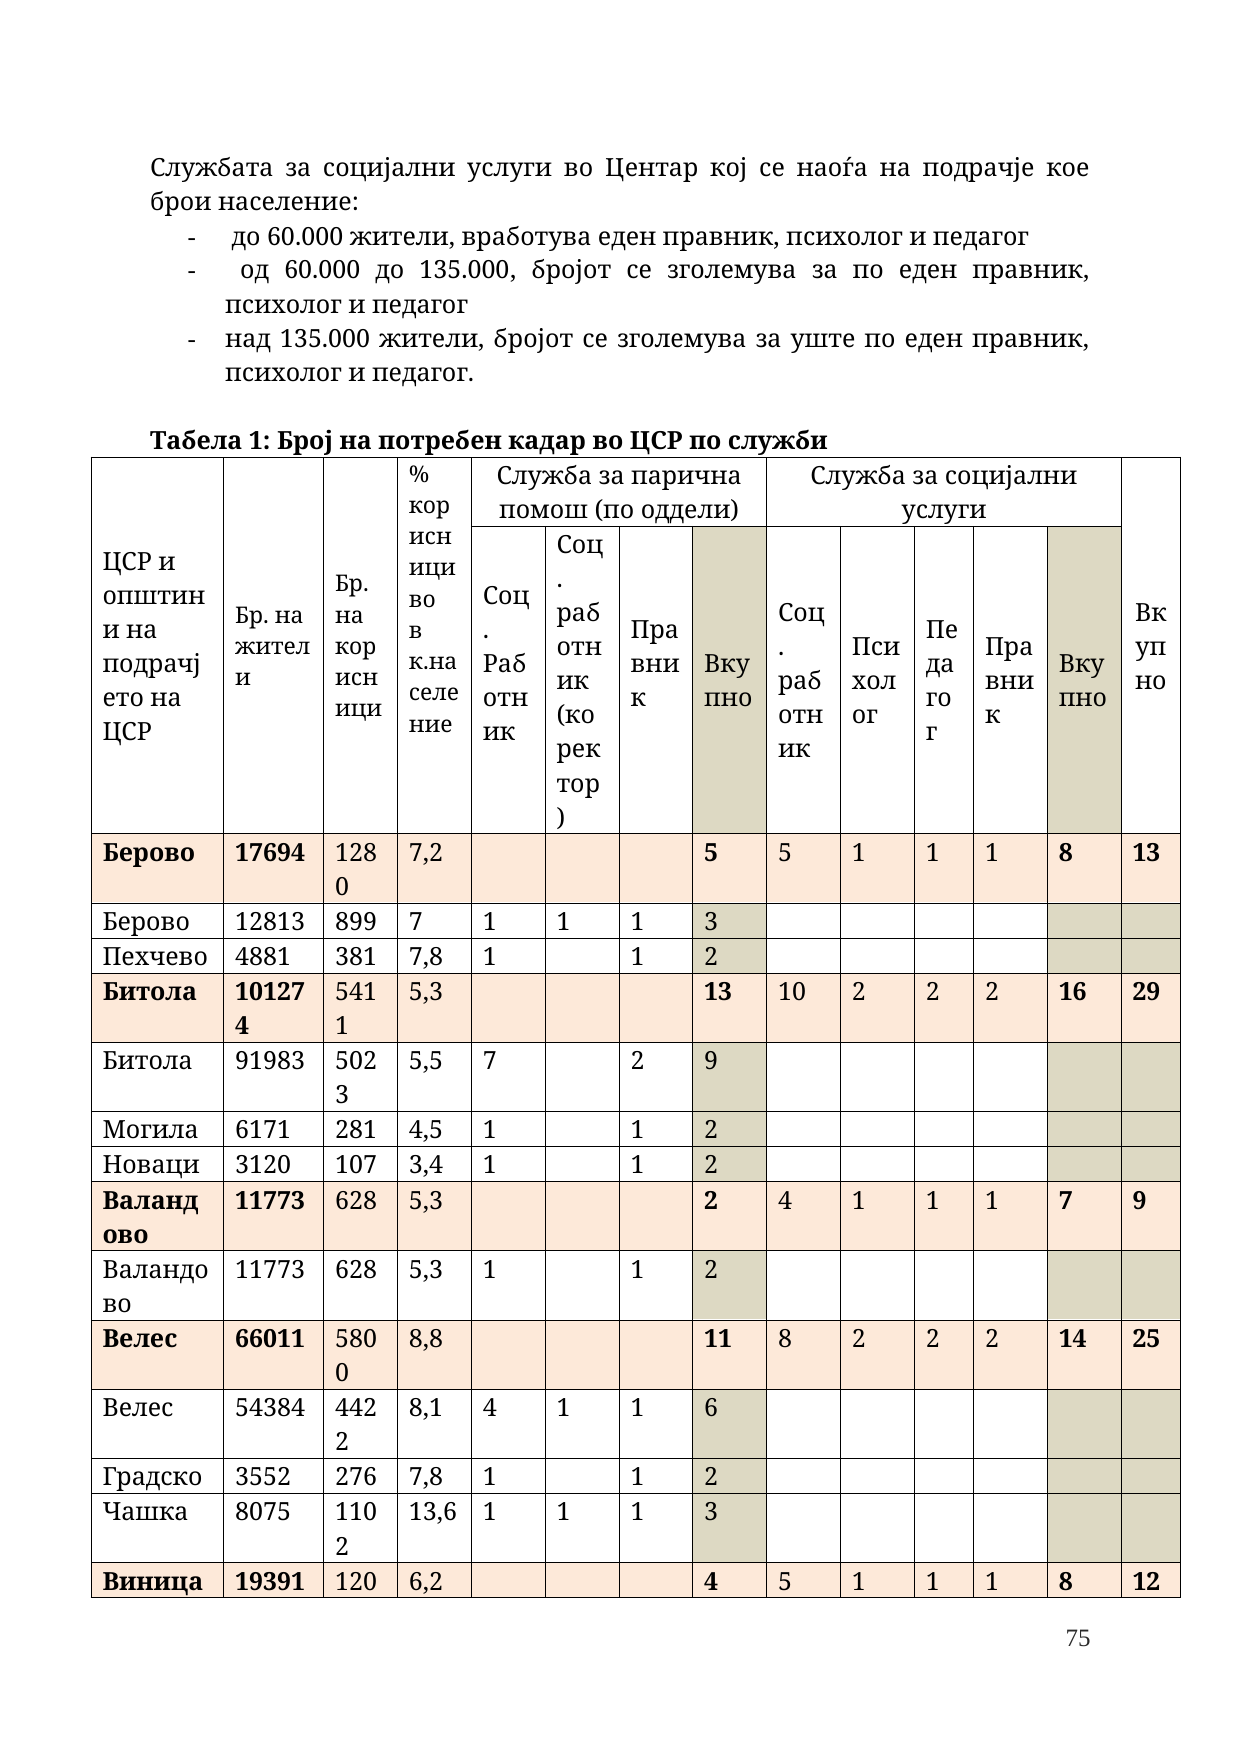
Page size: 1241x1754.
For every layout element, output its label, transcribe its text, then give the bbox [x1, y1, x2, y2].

table_cell 54384 [224, 1390, 323, 1458]
table_cell 1207 [324, 1563, 397, 1597]
table_cell 1 [546, 1390, 619, 1458]
table_cell 2 [974, 974, 1047, 1042]
table_cell 2 [693, 1251, 766, 1319]
table_cell [546, 1321, 619, 1389]
table_cell Битола [92, 1043, 223, 1111]
table_cell [974, 1494, 1047, 1562]
table_cell 1 [472, 904, 545, 938]
table_cell Валандово [92, 1182, 223, 1250]
table_cell 1 [620, 1251, 692, 1319]
table_cell Валандово [92, 1251, 223, 1319]
table_cell 1 [915, 1182, 973, 1250]
table_cell Вкупно [693, 527, 766, 833]
text Службата за социјални услуги во Центар кој се наоѓа на подрачје кое брои население: [150, 150, 1090, 218]
table_cell 12 [1122, 1563, 1180, 1597]
list до 60.000 жители, вработува еден правник, психолог и педагог [187, 218, 1090, 252]
table_cell 8075 [224, 1494, 323, 1562]
table_cell 8,1 [398, 1390, 471, 1458]
table_cell [1048, 939, 1121, 973]
table_cell 1 [472, 1251, 545, 1319]
table_cell 1 [915, 834, 973, 902]
table_cell [1048, 1043, 1121, 1111]
table_cell [546, 1251, 619, 1319]
table_cell 13,6 [398, 1494, 471, 1562]
table_cell 1 [841, 834, 914, 902]
table_cell Вкупно [1048, 527, 1121, 833]
table_cell 8 [1048, 1563, 1121, 1597]
table_cell Педагог [915, 527, 973, 833]
table_cell [915, 1147, 973, 1181]
table_cell 2 [841, 974, 914, 1042]
table_cell [1048, 1390, 1121, 1458]
table_cell 1 [620, 1112, 692, 1146]
table_cell Правник [620, 527, 692, 833]
table_cell 8,8 [398, 1321, 471, 1389]
table_cell [841, 939, 914, 973]
table_cell 2 [693, 1182, 766, 1250]
table_cell [767, 1494, 840, 1562]
table_cell 2 [974, 1321, 1047, 1389]
table_cell 91983 [224, 1043, 323, 1111]
table_cell [841, 904, 914, 938]
table_cell Градско [92, 1459, 223, 1493]
table_cell 6 [693, 1390, 766, 1458]
text Табела 1: Број на потребен кадар во ЦСР по служби [150, 422, 1090, 457]
table_cell 1 [546, 904, 619, 938]
table_cell 10 [767, 974, 840, 1042]
table_cell [472, 1321, 545, 1389]
table_cell 107 [324, 1147, 397, 1181]
table_cell 3552 [224, 1459, 323, 1493]
table_cell 4 [472, 1390, 545, 1458]
table_cell 7 [1048, 1182, 1121, 1250]
table_cell Пехчево [92, 939, 223, 973]
table_cell [620, 1321, 692, 1389]
table_cell 2 [620, 1043, 692, 1111]
table_cell 19391 [224, 1563, 323, 1597]
table_cell 1 [472, 1147, 545, 1181]
table_cell [546, 834, 619, 902]
table_cell [767, 1147, 840, 1181]
table_cell 1 [472, 939, 545, 973]
table_cell [546, 1563, 619, 1597]
table_cell 4 [767, 1182, 840, 1250]
table_cell 5 [767, 834, 840, 902]
table_cell [915, 1494, 973, 1562]
list од 60.000 до 135.000, бројот се зголемува за по еден правник, психолог и педагог [187, 252, 1090, 320]
table_cell 5800 [324, 1321, 397, 1389]
table_cell Виница [92, 1563, 223, 1597]
table_cell 13 [693, 974, 766, 1042]
table_header Бр. на корисници [324, 458, 397, 833]
table_cell [841, 1147, 914, 1181]
table_cell [1122, 1494, 1180, 1562]
table_cell 4 [693, 1563, 766, 1597]
table_cell 101274 [224, 974, 323, 1042]
table_cell 1102 [324, 1494, 397, 1562]
table_cell 11 [693, 1321, 766, 1389]
table_cell 281 [324, 1112, 397, 1146]
table_cell [974, 1112, 1047, 1146]
table_cell [472, 974, 545, 1042]
table_cell [767, 1459, 840, 1493]
table_cell [1122, 1459, 1180, 1493]
table_cell [841, 1459, 914, 1493]
table_cell 7,2 [398, 834, 471, 902]
table_cell [620, 834, 692, 902]
table_cell [915, 1251, 973, 1319]
table_cell 6171 [224, 1112, 323, 1146]
table_cell [1048, 1494, 1121, 1562]
table_cell 1 [620, 1459, 692, 1493]
table_cell 7,8 [398, 1459, 471, 1493]
table_cell 1 [974, 1182, 1047, 1250]
table_cell [1122, 1112, 1180, 1146]
table_cell 4,5 [398, 1112, 471, 1146]
table_cell Битола [92, 974, 223, 1042]
table_cell 7,8 [398, 939, 471, 973]
table_header Служба за социјални услуги [767, 458, 1121, 526]
table_cell [1048, 1459, 1121, 1493]
table_cell 5 [767, 1563, 840, 1597]
table_cell 5,3 [398, 974, 471, 1042]
table_cell 17694 [224, 834, 323, 902]
table_cell 1280 [324, 834, 397, 902]
table_cell [1122, 1251, 1180, 1319]
table_cell 3 [693, 904, 766, 938]
table_cell [1048, 904, 1121, 938]
table_cell 5,3 [398, 1251, 471, 1319]
table_cell 2 [915, 1321, 973, 1389]
table_cell 7 [472, 1043, 545, 1111]
table_cell [472, 1563, 545, 1597]
table_cell Велес [92, 1390, 223, 1458]
table_cell 1 [620, 904, 692, 938]
table_cell [767, 1390, 840, 1458]
table_cell [767, 1251, 840, 1319]
table_cell [546, 1459, 619, 1493]
table_header Служба за парична помош (по оддели) [472, 458, 766, 526]
table_cell [546, 974, 619, 1042]
table_cell [1122, 1147, 1180, 1181]
table_cell [620, 1182, 692, 1250]
table_cell [841, 1390, 914, 1458]
table_cell Соц. работник [767, 527, 840, 833]
table_cell [915, 904, 973, 938]
table_cell [546, 1147, 619, 1181]
table_cell 3 [693, 1494, 766, 1562]
table_cell 1 [472, 1494, 545, 1562]
table_cell Могила [92, 1112, 223, 1146]
table_cell [1122, 904, 1180, 938]
table_cell 14 [1048, 1321, 1121, 1389]
table_cell [974, 939, 1047, 973]
table_cell [620, 974, 692, 1042]
table_cell [472, 834, 545, 902]
table_cell 2 [693, 1112, 766, 1146]
table_cell Чашка [92, 1494, 223, 1562]
table_cell [472, 1182, 545, 1250]
table_cell 2 [841, 1321, 914, 1389]
table_cell 1 [841, 1182, 914, 1250]
table_cell Велес [92, 1321, 223, 1389]
table_cell [974, 904, 1047, 938]
table_cell [974, 1459, 1047, 1493]
table_cell 8 [767, 1321, 840, 1389]
table_cell 2 [693, 1147, 766, 1181]
table_cell 5411 [324, 974, 397, 1042]
table_cell [1048, 1112, 1121, 1146]
table_cell [546, 1112, 619, 1146]
table_cell 1 [620, 939, 692, 973]
table_cell [974, 1147, 1047, 1181]
table_header Бр. на жители [224, 458, 323, 833]
table_cell [915, 1043, 973, 1111]
table_cell 13 [1122, 834, 1180, 902]
table_cell [1122, 939, 1180, 973]
table_cell [546, 939, 619, 973]
table_cell Берово [92, 904, 223, 938]
table_cell [1122, 1043, 1180, 1111]
table_cell [915, 1112, 973, 1146]
table_cell 5023 [324, 1043, 397, 1111]
table_cell 6,2 [398, 1563, 471, 1597]
table_cell Берово [92, 834, 223, 902]
table_cell 16 [1048, 974, 1121, 1042]
table_cell [974, 1390, 1047, 1458]
table_cell 4881 [224, 939, 323, 973]
table_cell 9 [1122, 1182, 1180, 1250]
table_cell 8 [1048, 834, 1121, 902]
table_cell 66011 [224, 1321, 323, 1389]
table_cell 5,5 [398, 1043, 471, 1111]
table_cell Соц. работник (коректор) [546, 527, 619, 833]
table_cell [1048, 1251, 1121, 1319]
table_cell 1 [472, 1459, 545, 1493]
table_cell 11773 [224, 1251, 323, 1319]
table_cell 7 [398, 904, 471, 938]
table_cell [974, 1043, 1047, 1111]
table_cell [620, 1563, 692, 1597]
table_cell 2 [693, 939, 766, 973]
table_cell [546, 1043, 619, 1111]
table_cell 1 [974, 1563, 1047, 1597]
table_cell 1 [546, 1494, 619, 1562]
table_cell Новаци [92, 1147, 223, 1181]
table_cell 1 [472, 1112, 545, 1146]
table_cell 899 [324, 904, 397, 938]
table_header % корисници во вк.население [398, 458, 471, 833]
table_cell 1 [915, 1563, 973, 1597]
table_header Вкупно [1122, 458, 1180, 833]
table_cell [915, 1459, 973, 1493]
table_cell 1 [620, 1147, 692, 1181]
table_cell [841, 1043, 914, 1111]
table_cell [546, 1182, 619, 1250]
table_cell 4422 [324, 1390, 397, 1458]
table_cell 1 [841, 1563, 914, 1597]
table_cell Соц. Работник [472, 527, 545, 833]
table_cell [767, 939, 840, 973]
table_cell [915, 1390, 973, 1458]
table_cell 5,3 [398, 1182, 471, 1250]
table_cell [1048, 1147, 1121, 1181]
table_cell 5 [693, 834, 766, 902]
table_cell 12813 [224, 904, 323, 938]
table_cell [915, 939, 973, 973]
table_cell [1122, 1390, 1180, 1458]
table_cell 1 [620, 1390, 692, 1458]
table_cell 25 [1122, 1321, 1180, 1389]
table_cell 628 [324, 1182, 397, 1250]
table_cell [841, 1112, 914, 1146]
table_cell 1 [974, 834, 1047, 902]
table_cell 3120 [224, 1147, 323, 1181]
table_cell 2 [693, 1459, 766, 1493]
table_cell 11773 [224, 1182, 323, 1250]
table_cell 628 [324, 1251, 397, 1319]
table_cell [767, 1043, 840, 1111]
table_cell [974, 1251, 1047, 1319]
table_cell 9 [693, 1043, 766, 1111]
table_cell 3,4 [398, 1147, 471, 1181]
table_cell [767, 904, 840, 938]
table_cell [767, 1112, 840, 1146]
table_cell 29 [1122, 974, 1180, 1042]
table_cell 2 [915, 974, 973, 1042]
table_cell [841, 1251, 914, 1319]
table_header ЦСР и општини на подрачјето на ЦСР [92, 458, 223, 833]
table_cell 1 [620, 1494, 692, 1562]
list над 135.000 жители, бројот се зголемува за уште по еден правник, психолог и педагог. [187, 320, 1090, 388]
table_cell [841, 1494, 914, 1562]
table_cell 276 [324, 1459, 397, 1493]
table_cell Психолог [841, 527, 914, 833]
table_cell Правник [974, 527, 1047, 833]
table_cell 381 [324, 939, 397, 973]
